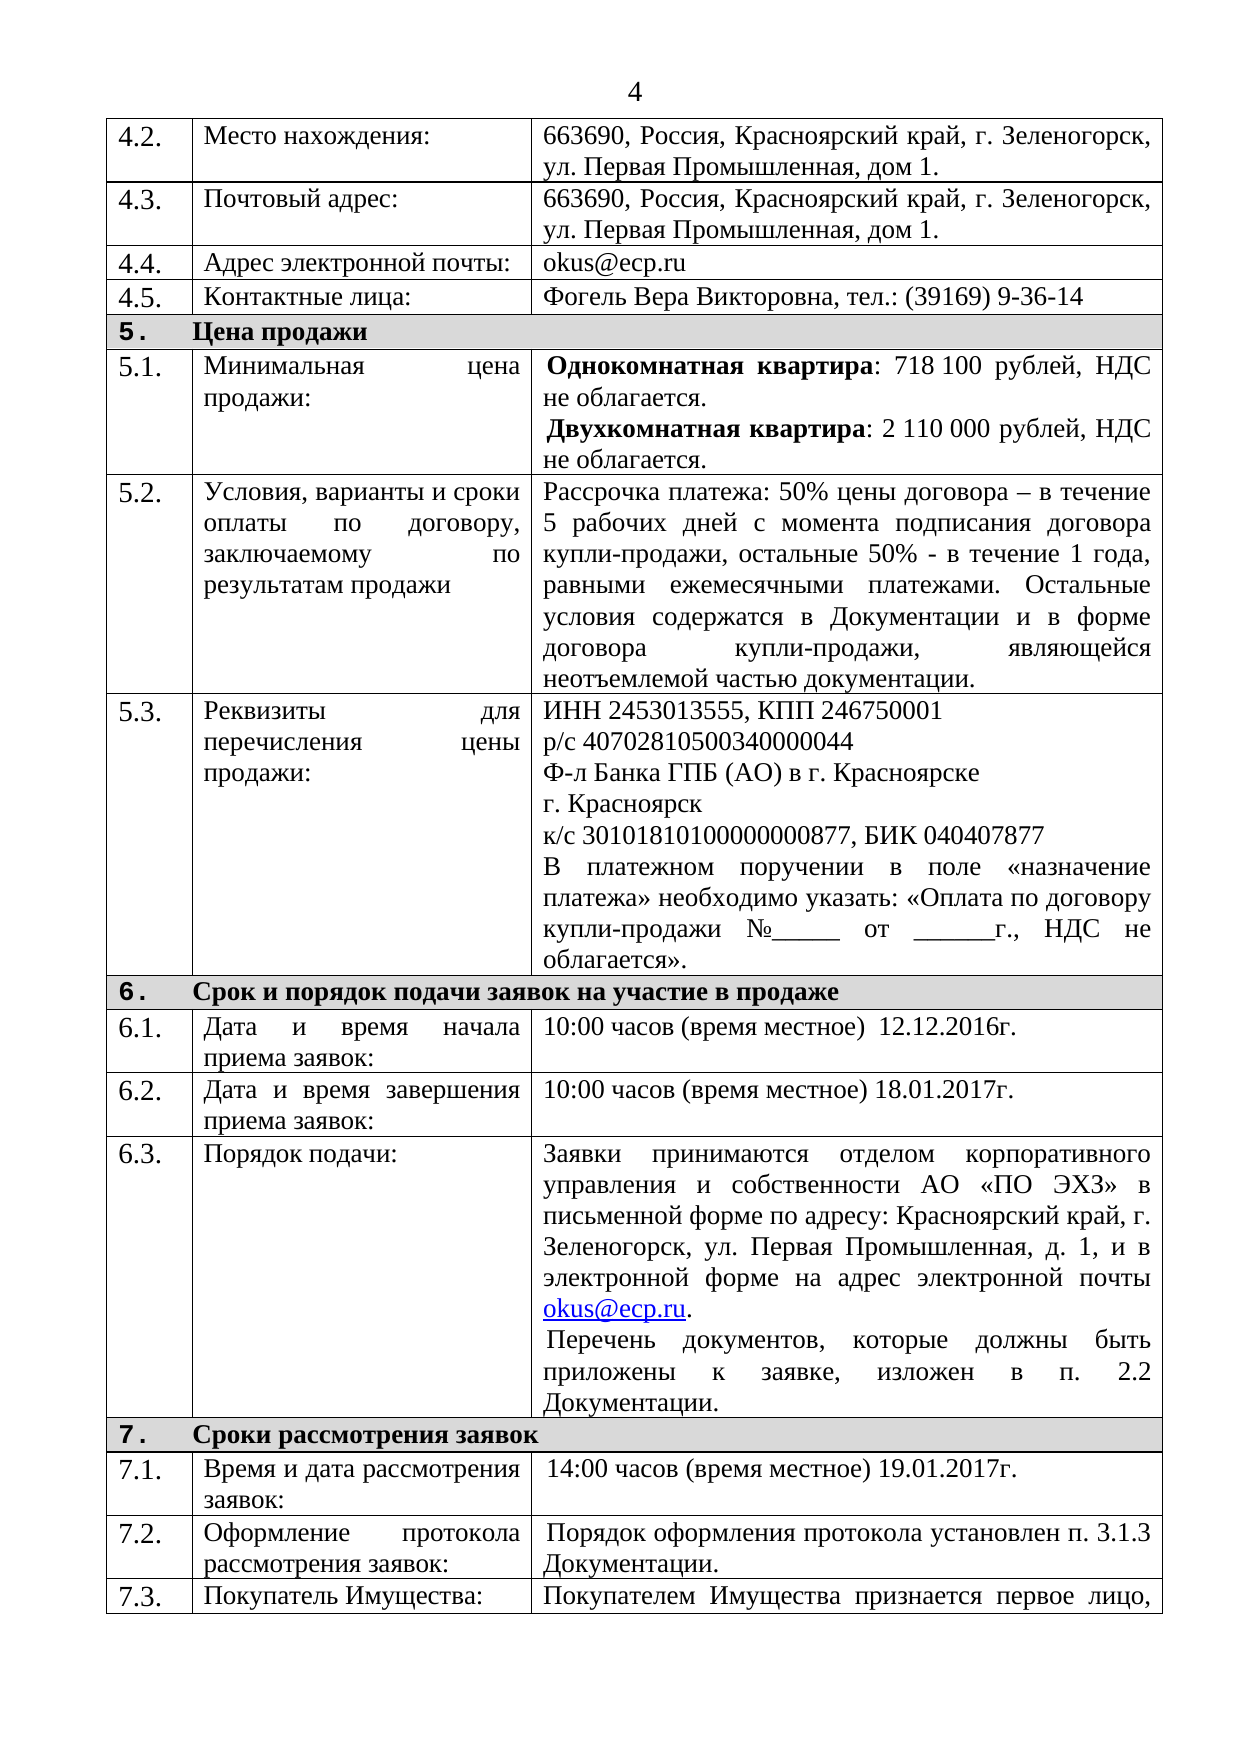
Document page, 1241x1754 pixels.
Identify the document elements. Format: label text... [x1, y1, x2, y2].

table_cell [107, 1137, 192, 1417]
table_cell [107, 246, 192, 279]
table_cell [193, 1579, 531, 1613]
table_cell 14:00 часов (время местное) 19.01.2017г. [532, 1453, 1162, 1515]
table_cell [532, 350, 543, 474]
table_cell okus@ecp.ru [532, 246, 1162, 279]
table_cell [107, 280, 192, 314]
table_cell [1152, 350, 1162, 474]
table_cell [107, 119, 192, 181]
table_cell [107, 350, 192, 474]
table_cell Контактные лица: [193, 280, 531, 314]
table_cell 663690, Россия, Красноярский край, г. Зеленогорск, ул. Первая Промышленная, дом 1. [532, 119, 1162, 181]
table_cell [107, 1579, 192, 1613]
table_cell Минимальная цена продажи: [193, 350, 531, 474]
table_cell Рассрочка платежа: 50% цены договора – в течение 5 рабочих дней с момента подписания договора купли-продажи, остальные 50% - в течение 1 года, равными ежемесячными платежами. Остальные условия содержатся в Документации и в форме договора купли-продажи, являющейся неотъемлемой частью документации. [532, 475, 1162, 693]
table_cell [107, 694, 192, 974]
table_cell Условия, варианты и сроки оплаты по договору, заключаемому по результатам продажи [193, 475, 531, 693]
table_cell Заявки принимаются отделом корпоративного управления и собственности АО «ПО ЭХЗ» в письменной форме по адресу: Красноярский край, г. Зеленогорск, ул. Первая Промышленная, д. 1, и в электронной форме на адрес электронной почты okus@ecp.ru. Перечень документов, которые должны быть приложены к заявке, изложен в п. 2.2 Документации. [532, 1137, 1162, 1417]
table_cell Фогель Вера Викторовна, тел.: (39169) 9-36-14 [532, 280, 1162, 314]
table_cell [107, 183, 192, 245]
table_cell [107, 475, 192, 693]
table_cell [107, 1453, 192, 1515]
table_cell Почтовый адрес: [193, 183, 531, 245]
table_cell Реквизиты для перечисления цены продажи: [193, 694, 531, 974]
table_cell Оформление протокола рассмотрения заявок: [193, 1516, 531, 1578]
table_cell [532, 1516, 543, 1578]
table_cell ИНН 2453013555, КПП 246750001 р/с 40702810500340000044 Ф-л Банка ГПБ (АО) в г. Красноярске г. Красноярск к/с 30101810100000000877, БИК 040407877 В платежном поручении в поле «назначение платежа» необходимо указать: «Оплата по договору купли-продажи №_____ от ______г., НДС не облагается». [532, 694, 1162, 974]
table_cell Место нахождения: [193, 119, 531, 181]
table_cell Цена продажи [107, 315, 1162, 348]
table_cell [107, 1010, 192, 1072]
table_cell [107, 1516, 192, 1578]
table_cell Срок и порядок подачи заявок на участие в продаже [107, 976, 1162, 1009]
table_cell [107, 1073, 192, 1136]
table_cell 10:00 часов (время местное) 18.01.2017г. [532, 1073, 1162, 1136]
table_cell Дата и время начала приема заявок: [193, 1010, 531, 1072]
table_cell Время и дата рассмотрения заявок: [193, 1453, 531, 1515]
table_cell Порядок подачи: [193, 1137, 531, 1417]
table_cell 10:00 часов (время местное) 12.12.2016г. [532, 1010, 1162, 1072]
table_cell Сроки рассмотрения заявок [107, 1418, 1162, 1451]
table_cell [532, 1579, 1162, 1613]
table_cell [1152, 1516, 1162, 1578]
table_cell Дата и время завершения приема заявок: [193, 1073, 531, 1136]
table_cell 663690, Россия, Красноярский край, г. Зеленогорск, ул. Первая Промышленная, дом 1. [532, 183, 1162, 245]
table_cell Адрес электронной почты: [193, 246, 531, 279]
